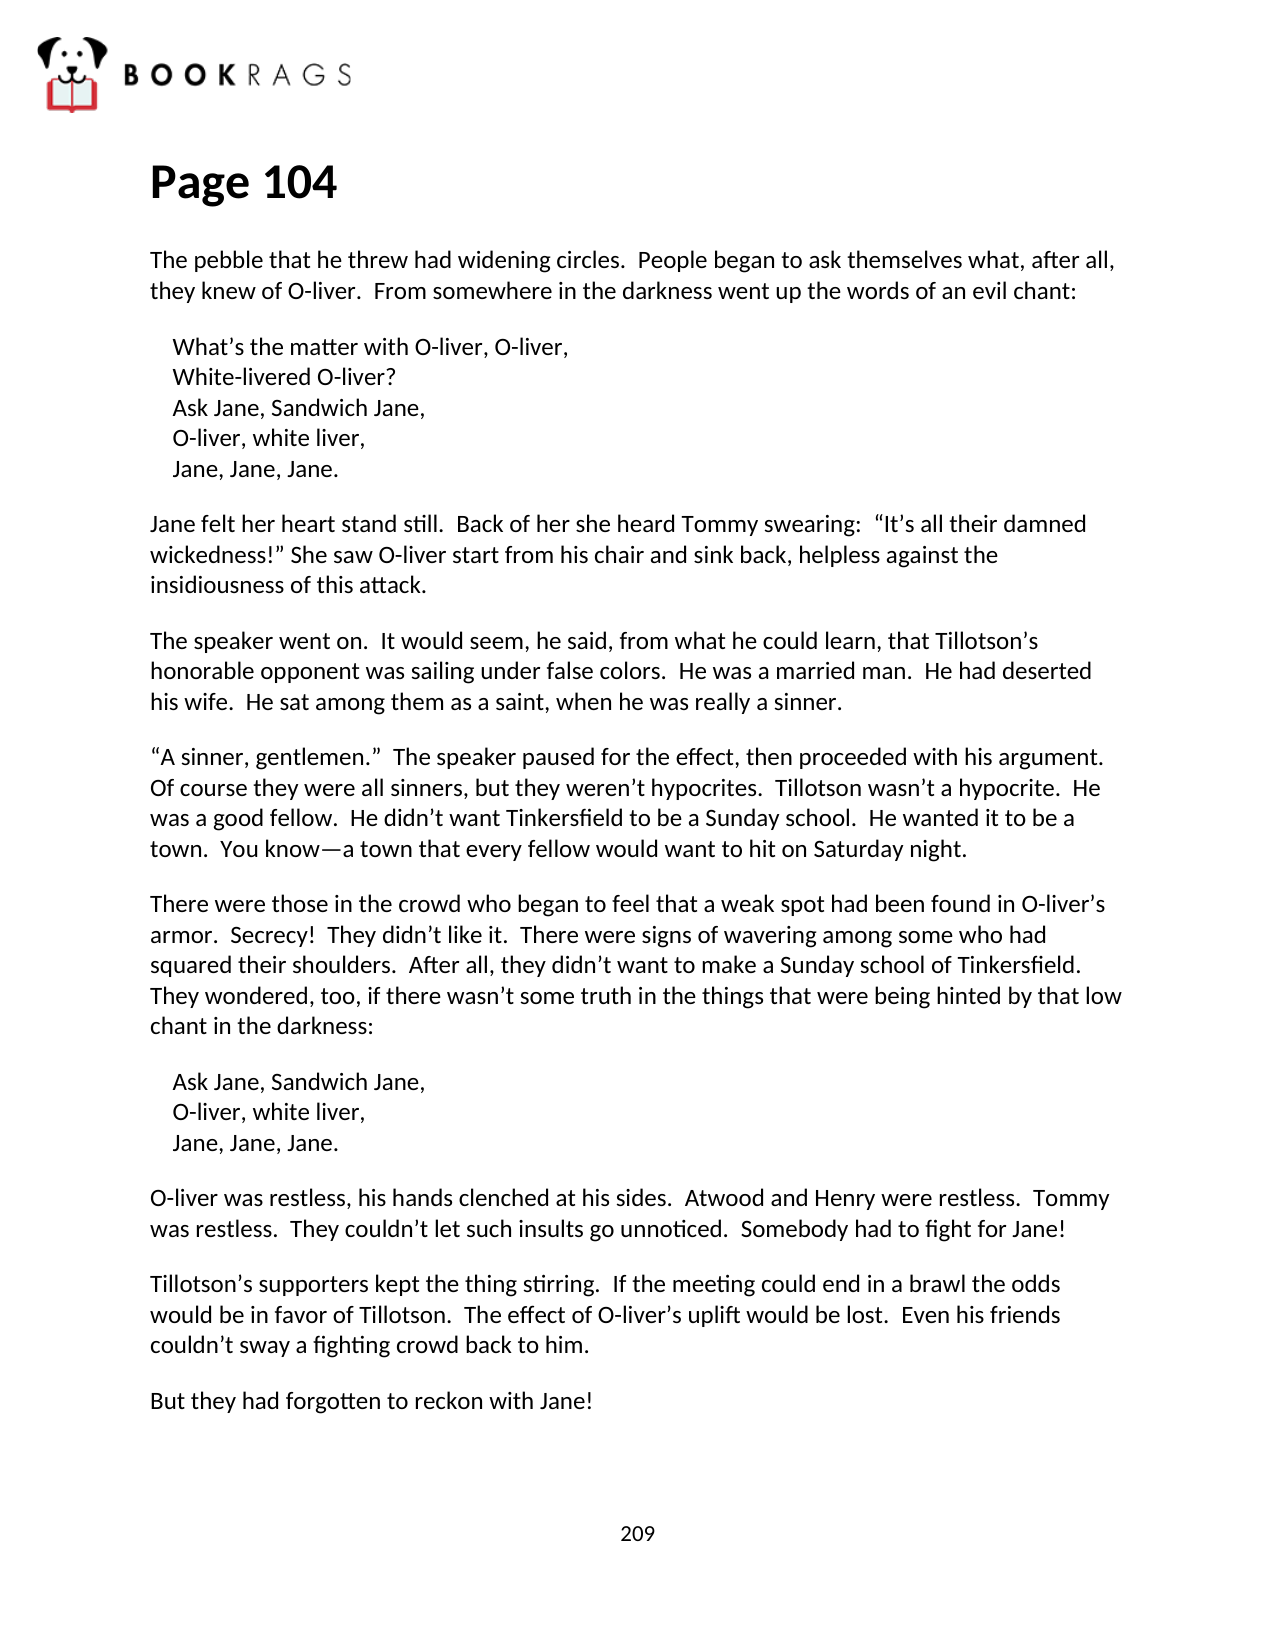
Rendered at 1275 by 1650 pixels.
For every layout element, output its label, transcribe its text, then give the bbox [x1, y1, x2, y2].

text “A sinner, gentlemen.” The speaker paused for the effect, then proceeded with his argument. Of course they were all sinners, but they weren’t hypocrites. Tillotson wasn’t a hypocrite. He was a good fellow. He didn’t want Tinkersfield to be a Sunday school. He wanted it to be a town. You know—­a town that every fellow would want to hit on Saturday night. [150, 741, 1125, 863]
text But they had forgotten to reckon with Jane! [150, 1385, 1125, 1416]
picture [37, 37, 351, 113]
text O-liver was restless, his hands clenched at his sides. Atwood and Henry were restless. Tommy was restless. They couldn’t let such insults go unnoticed. Somebody had to fight for Jane! [150, 1183, 1125, 1244]
text Tillotson’s supporters kept the thing stirring. If the meeting could end in a brawl the odds would be in favor of Tillotson. The effect of O-liver’s uplift would be lost. Even his friends couldn’t sway a fighting crowd back to him. [150, 1269, 1125, 1360]
text The speaker went on. It would seem, he said, from what he could learn, that Tillotson’s honorable opponent was sailing under false colors. He was a married man. He had deserted his wife. He sat among them as a saint, when he was really a sinner. [150, 625, 1125, 716]
text Page 104 [150, 150, 1125, 211]
text What’s the matter with O-liver, O-liver, White-livered O-liver? Ask Jane, Sandwich Jane, O-liver, white liver, Jane, Jane, Jane. [150, 331, 1125, 483]
text The pebble that he threw had widening circles. People began to ask themselves what, after all, they knew of O-liver. From somewhere in the darkness went up the words of an evil chant: [150, 244, 1125, 306]
text There were those in the crowd who began to feel that a weak spot had been found in O-liver’s armor. Secrecy! They didn’t like it. There were signs of wavering among some who had squared their shoulders. After all, they didn’t want to make a Sunday school of Tinkersfield. They wondered, too, if there wasn’t some truth in the things that were being hinted by that low chant in the darkness: [150, 888, 1125, 1041]
text Ask Jane, Sandwich Jane, O-liver, white liver, Jane, Jane, Jane. [150, 1066, 1125, 1158]
text Jane felt her heart stand still. Back of her she heard Tommy swearing: “It’s all their damned wickedness!” She saw O-liver start from his chair and sink back, helpless against the insidiousness of this attack. [150, 508, 1125, 600]
